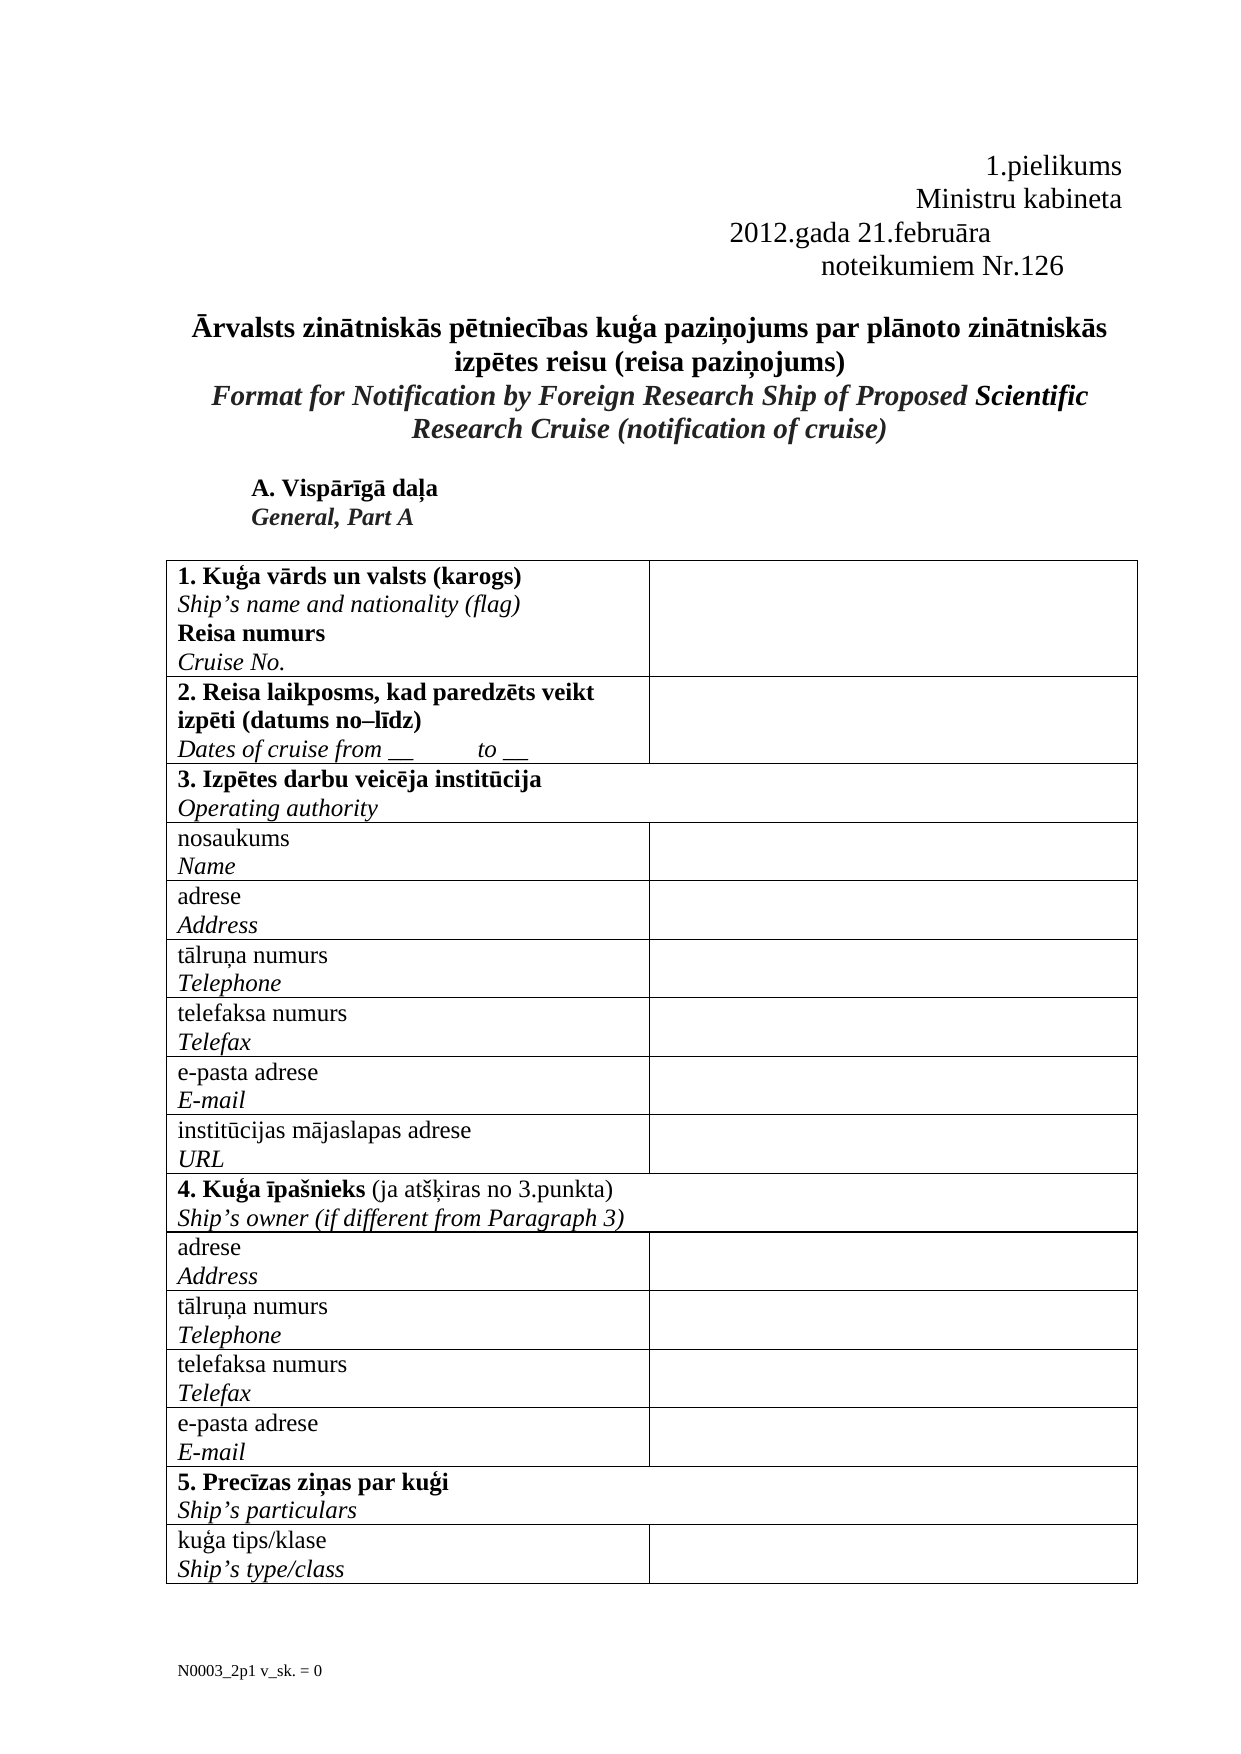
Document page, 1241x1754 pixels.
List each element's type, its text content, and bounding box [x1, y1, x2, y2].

table_cell [650, 1233, 1137, 1290]
table_header [650, 561, 1137, 676]
table_cell e-pasta adrese E-mail [167, 1408, 649, 1466]
text Ārvalsts zinātniskās pētniecības kuģa paziņojums par plānoto zinātniskās izpētes reisu (reisa paziņojums) [177, 311, 1122, 378]
table_cell adrese Address [167, 881, 649, 939]
table_cell 5. Precīzas ziņas par kuģi Ship’s particulars [167, 1467, 1137, 1524]
table_cell tālruņa numurs Telephone [167, 940, 649, 997]
table_cell telefaksa numurs Telefax [167, 1350, 649, 1407]
table_cell [650, 998, 1137, 1056]
table_cell [650, 677, 1137, 763]
table_cell [650, 1291, 1137, 1348]
table_cell telefaksa numurs Telefax [167, 998, 649, 1056]
table_cell 3. Izpētes darbu veicēja institūcija Operating authority [167, 764, 1137, 822]
table_cell kuģa tips/klase Ship’s type/class [167, 1525, 649, 1583]
text Format for Notification by Foreign Research Ship of Proposed Scientific Research Cruise (notification of cruise) [177, 378, 1122, 445]
text General, Part A [177, 502, 1122, 531]
table_cell [650, 881, 1137, 939]
table_cell [650, 1350, 1137, 1407]
table_cell e-pasta adrese E-mail [167, 1057, 649, 1114]
table_cell nosaukums Name [167, 823, 649, 880]
text 2012.gada 21.februāra [177, 215, 1122, 248]
table_cell [650, 1525, 1137, 1583]
table_cell [650, 1115, 1137, 1173]
table_cell [650, 1408, 1137, 1466]
table_cell [650, 823, 1137, 880]
table_cell tālruņa numurs Telephone [167, 1291, 649, 1348]
text 1.pielikums [177, 148, 1122, 181]
table_cell 4. Kuģa īpašnieks (ja atšķiras no 3.punkta) Ship’s owner (if different from Paragraph 3) [167, 1174, 1137, 1231]
table_cell [650, 1057, 1137, 1114]
table_cell [650, 940, 1137, 997]
text A. Vispārīgā daļa [177, 473, 1122, 502]
table_cell institūcijas mājaslapas adrese URL [167, 1115, 649, 1173]
table_cell adrese Address [167, 1233, 649, 1290]
table_header 1. Kuģa vārds un valsts (karogs) Ship’s name and nationality (flag) Reisa numurs Cruise No. [167, 561, 649, 676]
text Ministru kabineta [177, 181, 1122, 215]
text noteikumiem Nr.126 [177, 248, 1122, 282]
table_cell 2. Reisa laikposms, kad paredzēts veikt izpēti (datums no–līdz) Dates of cruise from __ to __ [167, 677, 649, 763]
